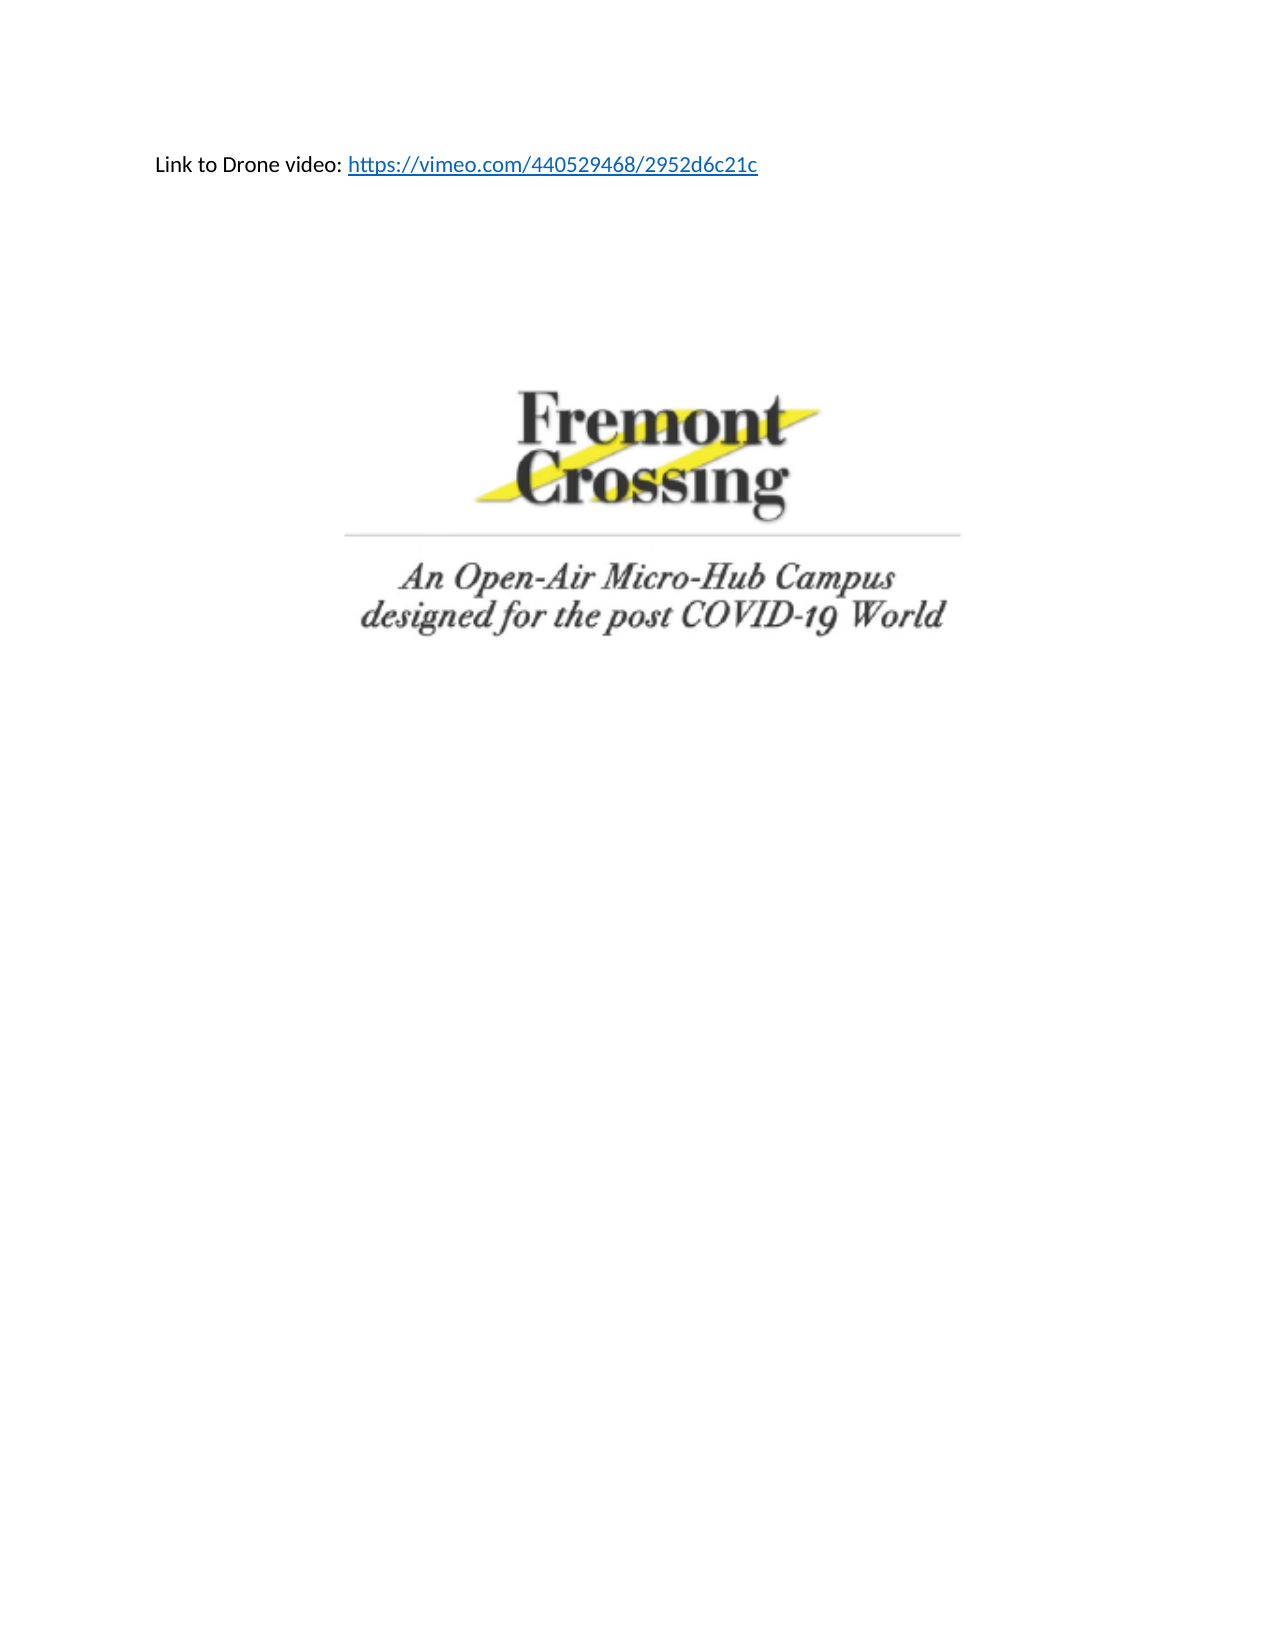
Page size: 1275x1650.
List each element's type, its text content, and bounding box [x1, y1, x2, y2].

picture [150, 196, 1189, 876]
text Link to Drone video: https://vimeo.com/440529468/2952d6c21c [150, 150, 1125, 178]
